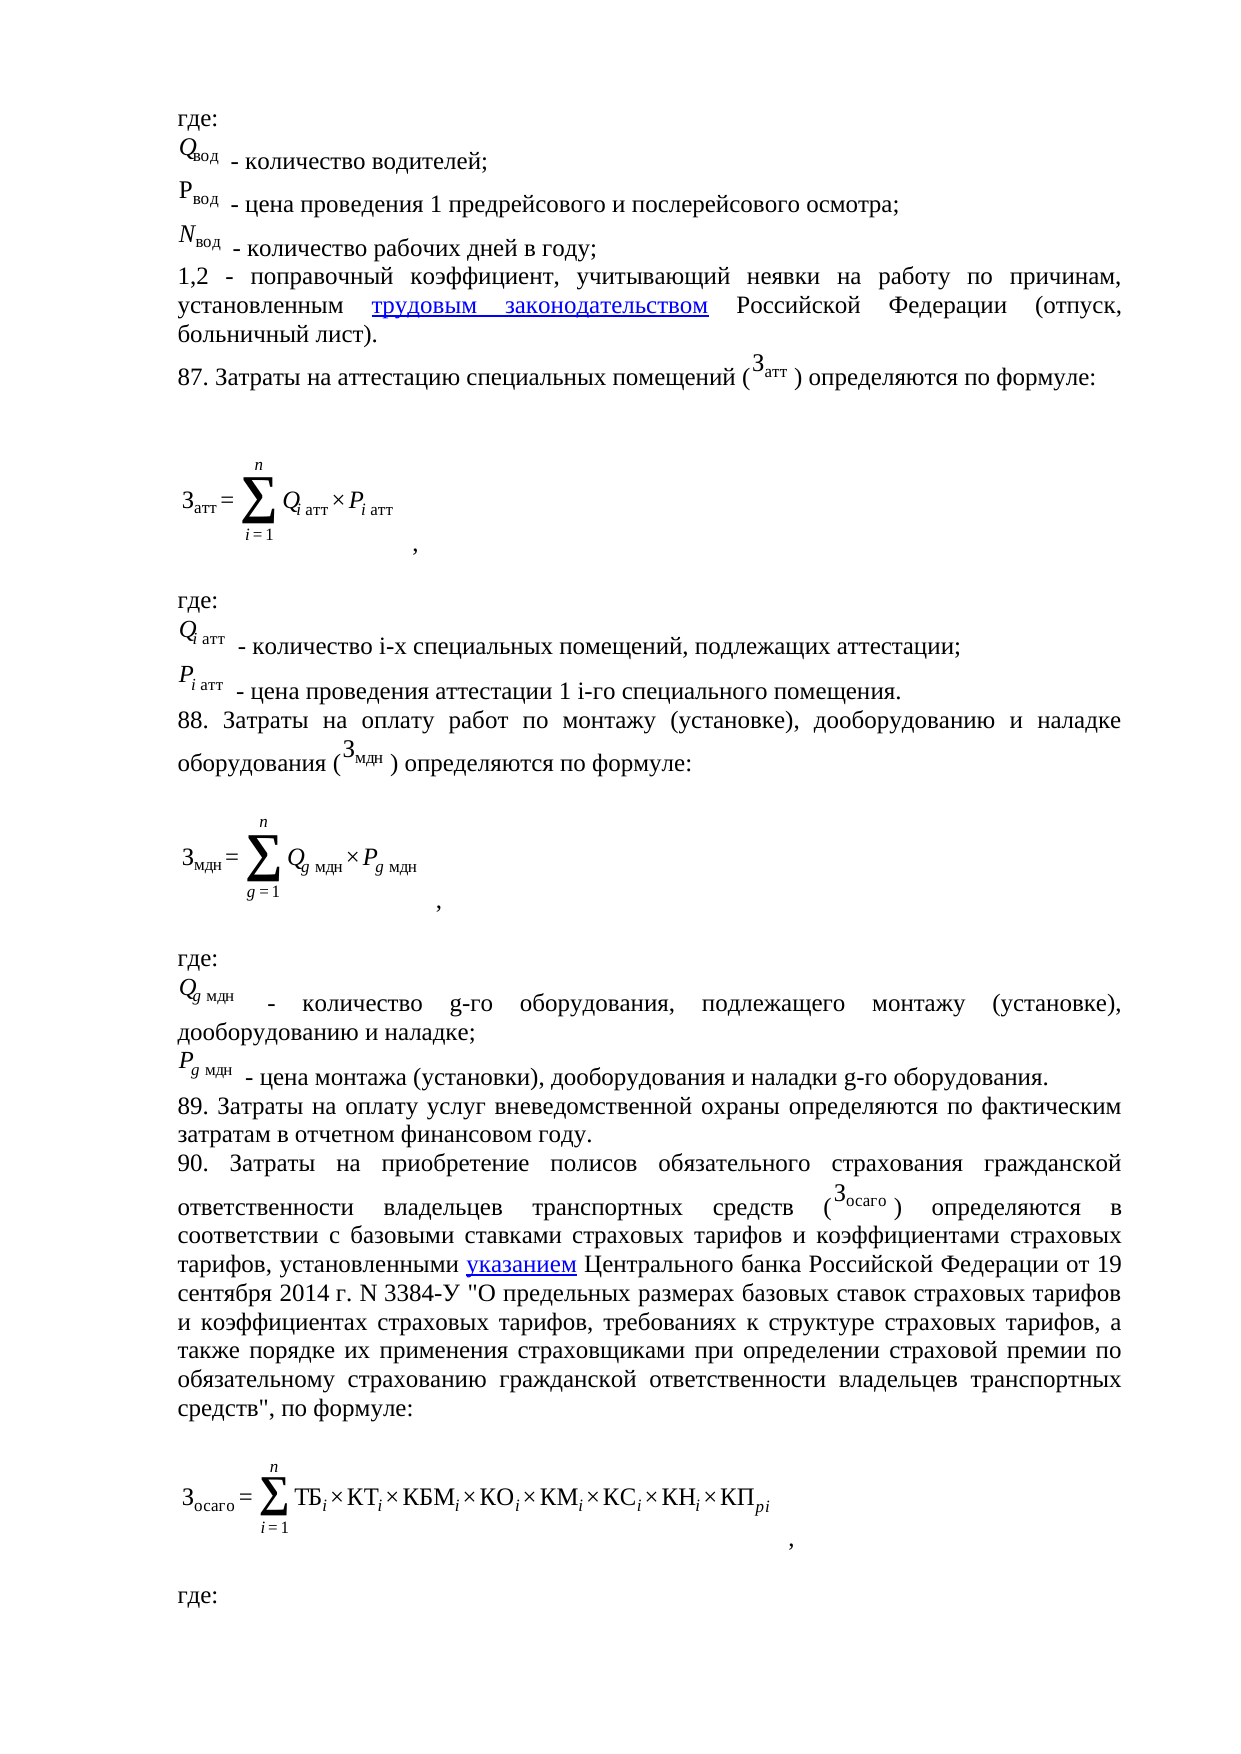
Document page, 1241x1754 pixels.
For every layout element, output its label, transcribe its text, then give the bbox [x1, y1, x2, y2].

text , [177, 448, 1122, 557]
text - цена проведения 1 предрейсового и послерейсового осмотра; [177, 175, 1122, 218]
text , [177, 806, 1122, 914]
text - цена проведения аттестации 1 i-го специального помещения. [177, 659, 1122, 705]
text где: [177, 103, 1122, 131]
text - количество i-х специальных помещений, подлежащих аттестации; [177, 614, 1122, 659]
text где: [177, 586, 1122, 614]
text где: [177, 943, 1122, 972]
text - количество g-го оборудования, подлежащего монтажу (установке), дооборудованию и наладке; [177, 972, 1122, 1046]
text - количество рабочих дней в году; [177, 218, 1122, 261]
text - цена монтажа (установки), дооборудования и наладки g-го оборудования. [177, 1046, 1122, 1091]
text 1,2 - поправочный коэффициент, учитывающий неявки на работу по причинам, установленным трудовым законодательством Российской Федерации (отпуск, больничный лист). [177, 261, 1122, 348]
text 90. Затраты на приобретение полисов обязательного страхования гражданской ответственности владельцев транспортных средств () определяются в соответствии с базовыми ставками страховых тарифов и коэффициентами страховых тарифов, установленными указанием Центрального банка Российской Федерации от 19 сентября . N 3384-У "О предельных размерах базовых ставок страховых тарифов и коэффициентах страховых тарифов, требованиях к структуре страховых тарифов, а также порядке их применения страховщиками при определении страховой премии по обязательному страхованию гражданской ответственности владельцев транспортных средств", по формуле: [177, 1148, 1122, 1422]
text , [177, 1450, 1122, 1552]
text 88. Затраты на оплату работ по монтажу (установке), дооборудованию и наладке оборудования () определяются по формуле: [177, 705, 1122, 777]
text где: [177, 1580, 1122, 1609]
text 87. Затраты на аттестацию специальных помещений () определяются по формуле: [177, 348, 1122, 420]
text - количество водителей; [177, 131, 1122, 175]
text 89. Затраты на оплату услуг вневедомственной охраны определяются по фактическим затратам в отчетном финансовом году. [177, 1091, 1122, 1148]
